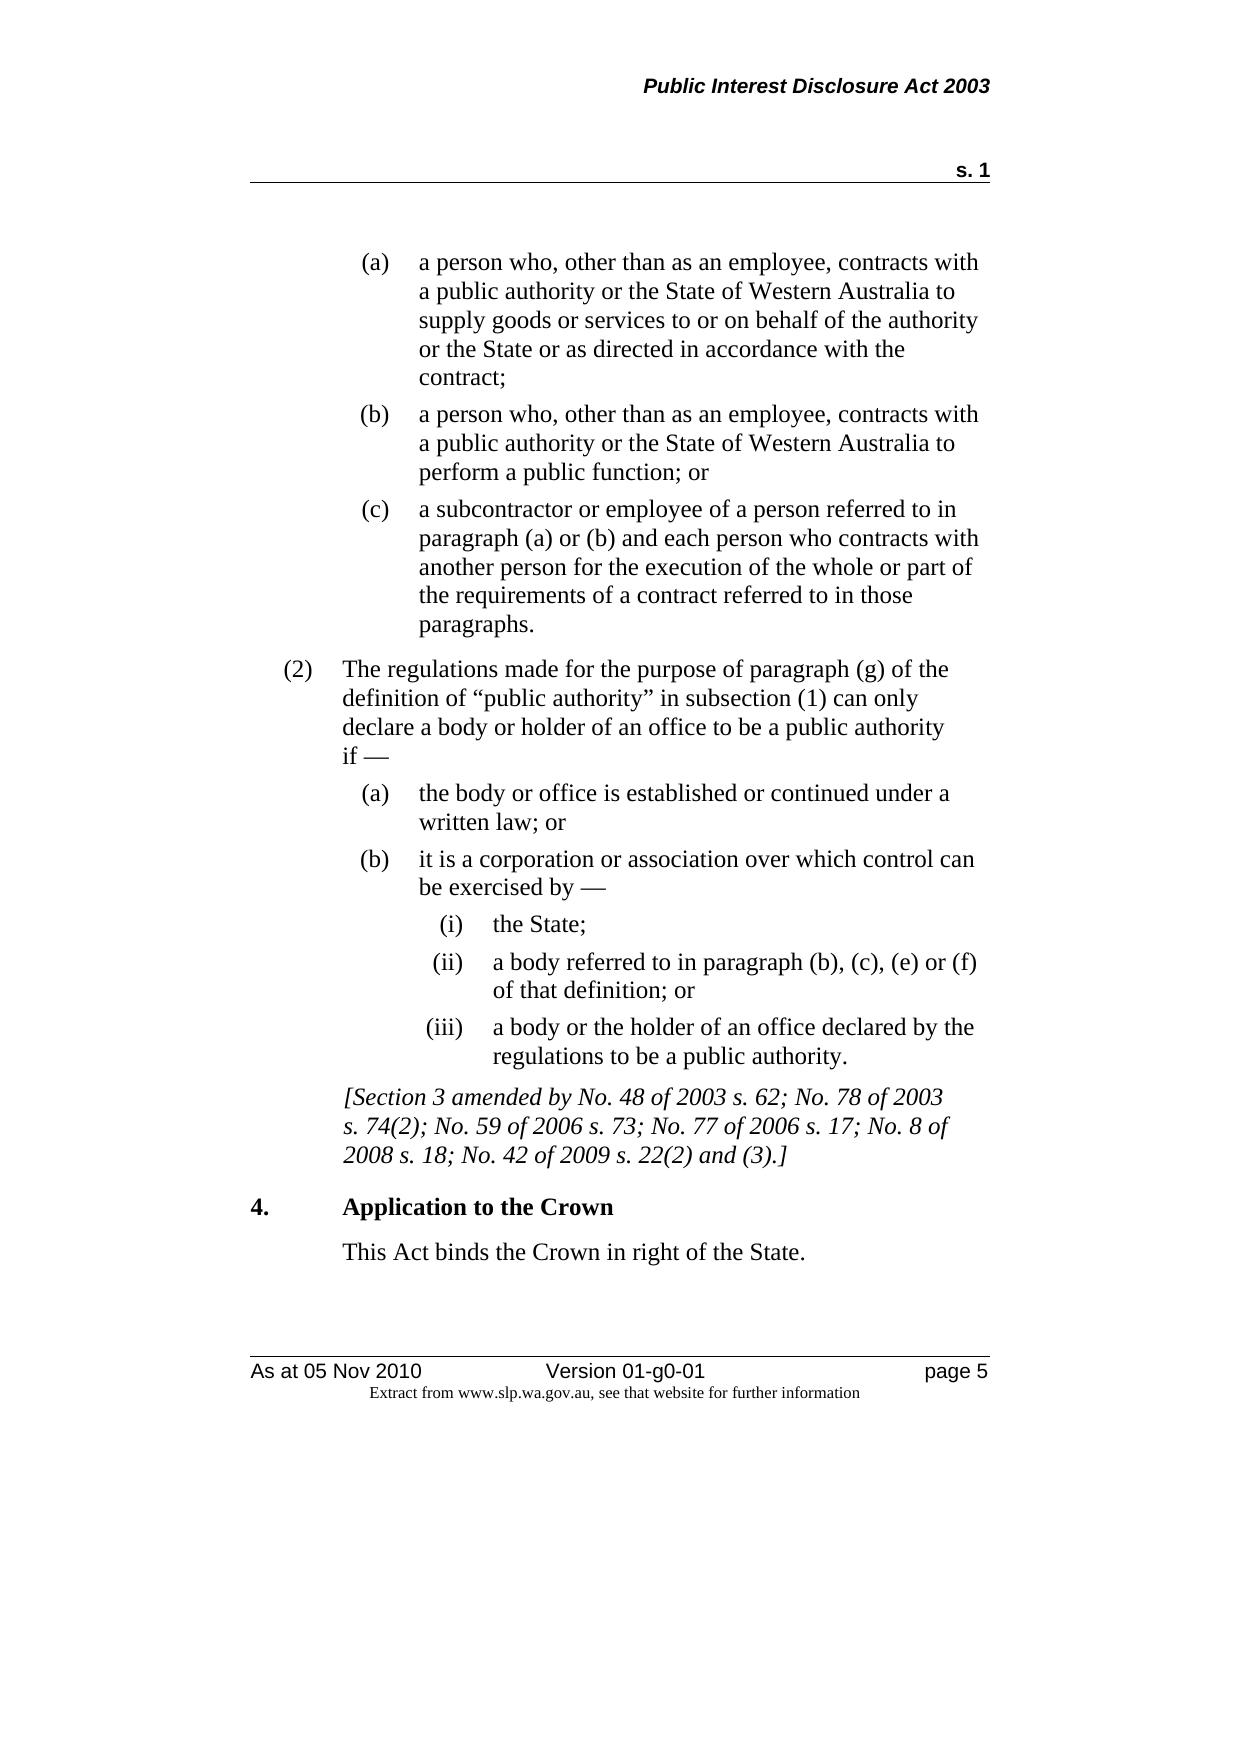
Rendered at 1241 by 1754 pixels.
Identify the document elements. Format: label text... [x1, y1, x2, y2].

text (iii) a body or the holder of an office declared by the regulations to be a public authority. [250, 1012, 990, 1070]
text (b) it is a corporation or association over which control can be exercised by — [250, 844, 990, 901]
text (a) a person who, other than as an employee, contracts with a public authority or the State of Western Australia to supply goods or services to or on behalf of the authority or the State or as directed in accordance with the contract; [250, 247, 990, 391]
subtitle 4. Application to the Crown [250, 1192, 990, 1220]
text (2) The regulations made for the purpose of paragraph (g) of the definition of “public authority” in subsection (1) can only declare a body or holder of an office to be a public authority if — [250, 654, 990, 769]
text [Section 3 amended by No. 48 of 2003 s. 62; No. 78 of 2003 s. 74(2); No. 59 of 2006 s. 73; No. 77 of 2006 s. 17; No. 8 of 2008 s. 18; No. 42 of 2009 s. 22(2) and (3).] [250, 1082, 990, 1169]
text (i) the State; [250, 909, 990, 938]
text (a) the body or office is established or continued under a written law; or [250, 778, 990, 835]
text (b) a person who, other than as an employee, contracts with a public authority or the State of Western Australia to perform a public function; or [250, 399, 990, 486]
text This Act binds the Crown in right of the State. [250, 1237, 990, 1266]
text (ii) a body referred to in paragraph (b), (c), (e) or (f) of that definition; or [250, 947, 990, 1004]
text (c) a subcontractor or employee of a person referred to in paragraph (a) or (b) and each person who contracts with another person for the execution of the whole or part of the requirements of a contract referred to in those paragraphs. [250, 494, 990, 638]
